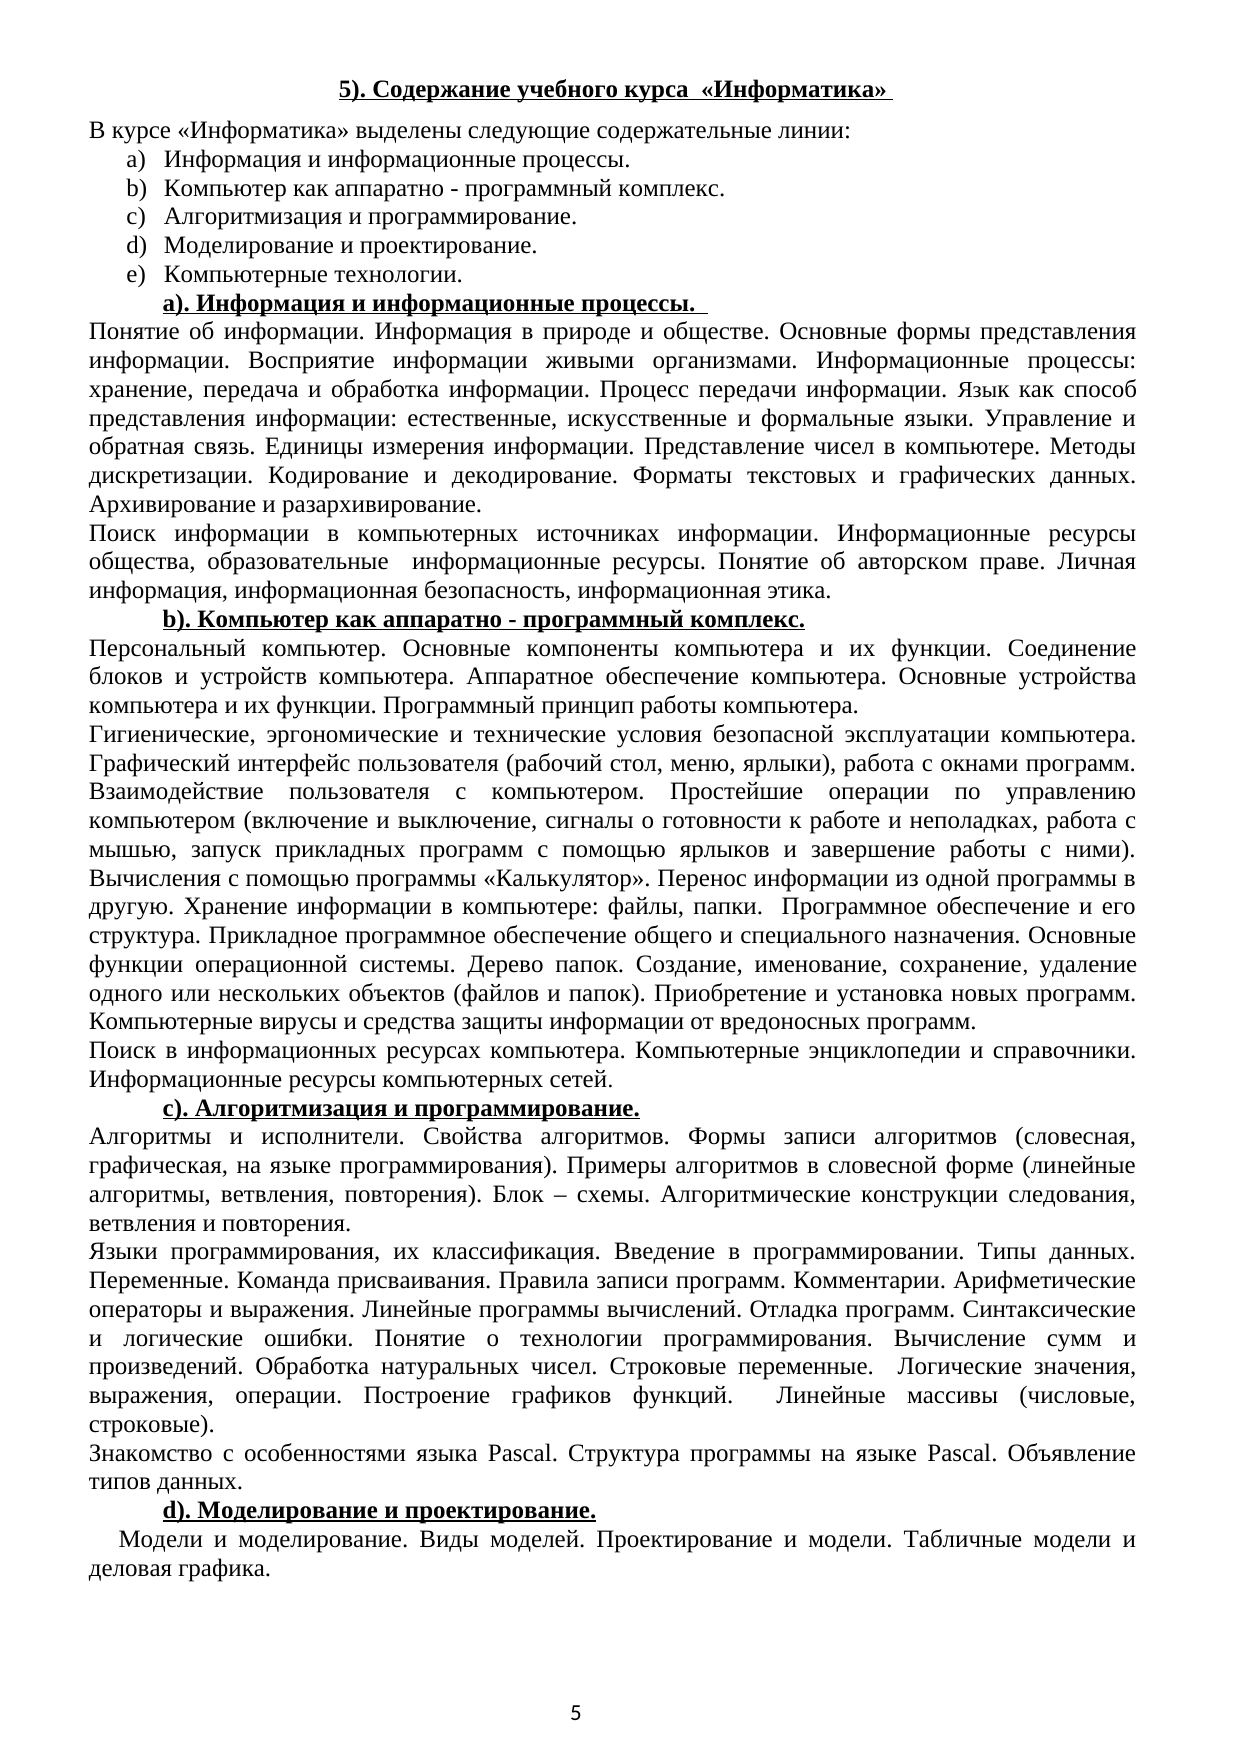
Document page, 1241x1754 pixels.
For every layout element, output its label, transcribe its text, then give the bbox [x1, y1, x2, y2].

text Поиск в информационных ресурсах компьютера. Компьютерные энциклопедии и справочники. Информационные ресурсы компьютерных сетей. [89, 1035, 1137, 1093]
text Понятие об информации. Информация в природе и обществе. Основные формы представления информации. Восприятие информации живыми организмами. Информационные процессы: хранение, передача и обработка информации. Процесс передачи информации. Язык как способ представления информации: естественные, искусственные и формальные языки. Управление и обратная связь. Единицы измерения информации. Представление чисел в компьютере. Методы дискретизации. Кодирование и декодирование. Форматы текстовых и графических данных. Архивирование и разархивирование. [89, 316, 1137, 518]
text Поиск информации в компьютерных источниках информации. Информационные ресурсы общества, образовательные информационные ресурсы. Понятие об авторском праве. Личная информация, информационная безопасность, информационная этика. [89, 518, 1137, 604]
text a). Информация и информационные процессы. [89, 288, 1137, 316]
text Алгоритмы и исполнители. Свойства алгоритмов. Формы записи алгоритмов (словесная, графическая, на языке программирования). Примеры алгоритмов в словесной форме (линейные алгоритмы, ветвления, повторения). Блок – схемы. Алгоритмические конструкции следования, ветвления и повторения. [89, 1121, 1137, 1236]
text Языки программирования, их классификация. Введение в программировании. Типы данных. Переменные. Команда присваивания. Правила записи программ. Комментарии. Арифметические операторы и выражения. Линейные программы вычислений. Отладка программ. Синтаксические и логические ошибки. Понятие о технологии программирования. Вычисление сумм и произведений. Обработка натуральных чисел. Строковые переменные. Логические значения, выражения, операции. Построение графиков функций. Линейные массивы (числовые, строковые). [89, 1236, 1137, 1438]
text 5). Содержание учебного курса «Информатика» [89, 74, 1137, 103]
text Модели и моделирование. Виды моделей. Проектирование и модели. Табличные модели и деловая графика. [89, 1524, 1137, 1581]
list Информация и информационные процессы. [126, 144, 1137, 173]
text d). Моделирование и проектирование. [89, 1495, 1137, 1524]
text b). Компьютер как аппаратно - программный комплекс. [89, 604, 1137, 633]
text В курсе «Информатика» выделены следующие содержательные линии: [89, 115, 1137, 144]
text Гигиенические, эргономические и технические условия безопасной эксплуатации компьютера. Графический интерфейс пользователя (рабочий стол, меню, ярлыки), работа с окнами программ. Взаимодействие пользователя с компьютером. Простейшие операции по управлению компьютером (включение и выключение, сигналы о готовности к работе и неполадках, работа с мышью, запуск прикладных программ с помощью ярлыков и завершение работы с ними). Вычисления с помощью программы «Калькулятор». Перенос информации из одной программы в другую. Хранение информации в компьютере: файлы, папки. Программное обеспечение и его структура. Прикладное программное обеспечение общего и специального назначения. Основные функции операционной системы. Дерево папок. Создание, именование, сохранение, удаление одного или нескольких объектов (файлов и папок). Приобретение и установка новых программ. Компьютерные вирусы и средства защиты информации от вредоносных программ. [89, 719, 1137, 1035]
list Компьютерные технологии. [126, 259, 1137, 288]
text Знакомство с особенностями языка Pascal. Структура программы на языке Pascal. Объявление типов данных. [89, 1438, 1137, 1495]
list Компьютер как аппаратно - программный комплекс. [126, 173, 1137, 201]
text Персональный компьютер. Основные компоненты компьютера и их функции. Соединение блоков и устройств компьютера. Аппаратное обеспечение компьютера. Основные устройства компьютера и их функции. Программный принцип работы компьютера. [89, 633, 1137, 719]
list Моделирование и проектирование. [126, 230, 1137, 259]
list Алгоритмизация и программирование. [126, 201, 1137, 230]
text c). Алгоритмизация и программирование. [89, 1093, 1137, 1121]
